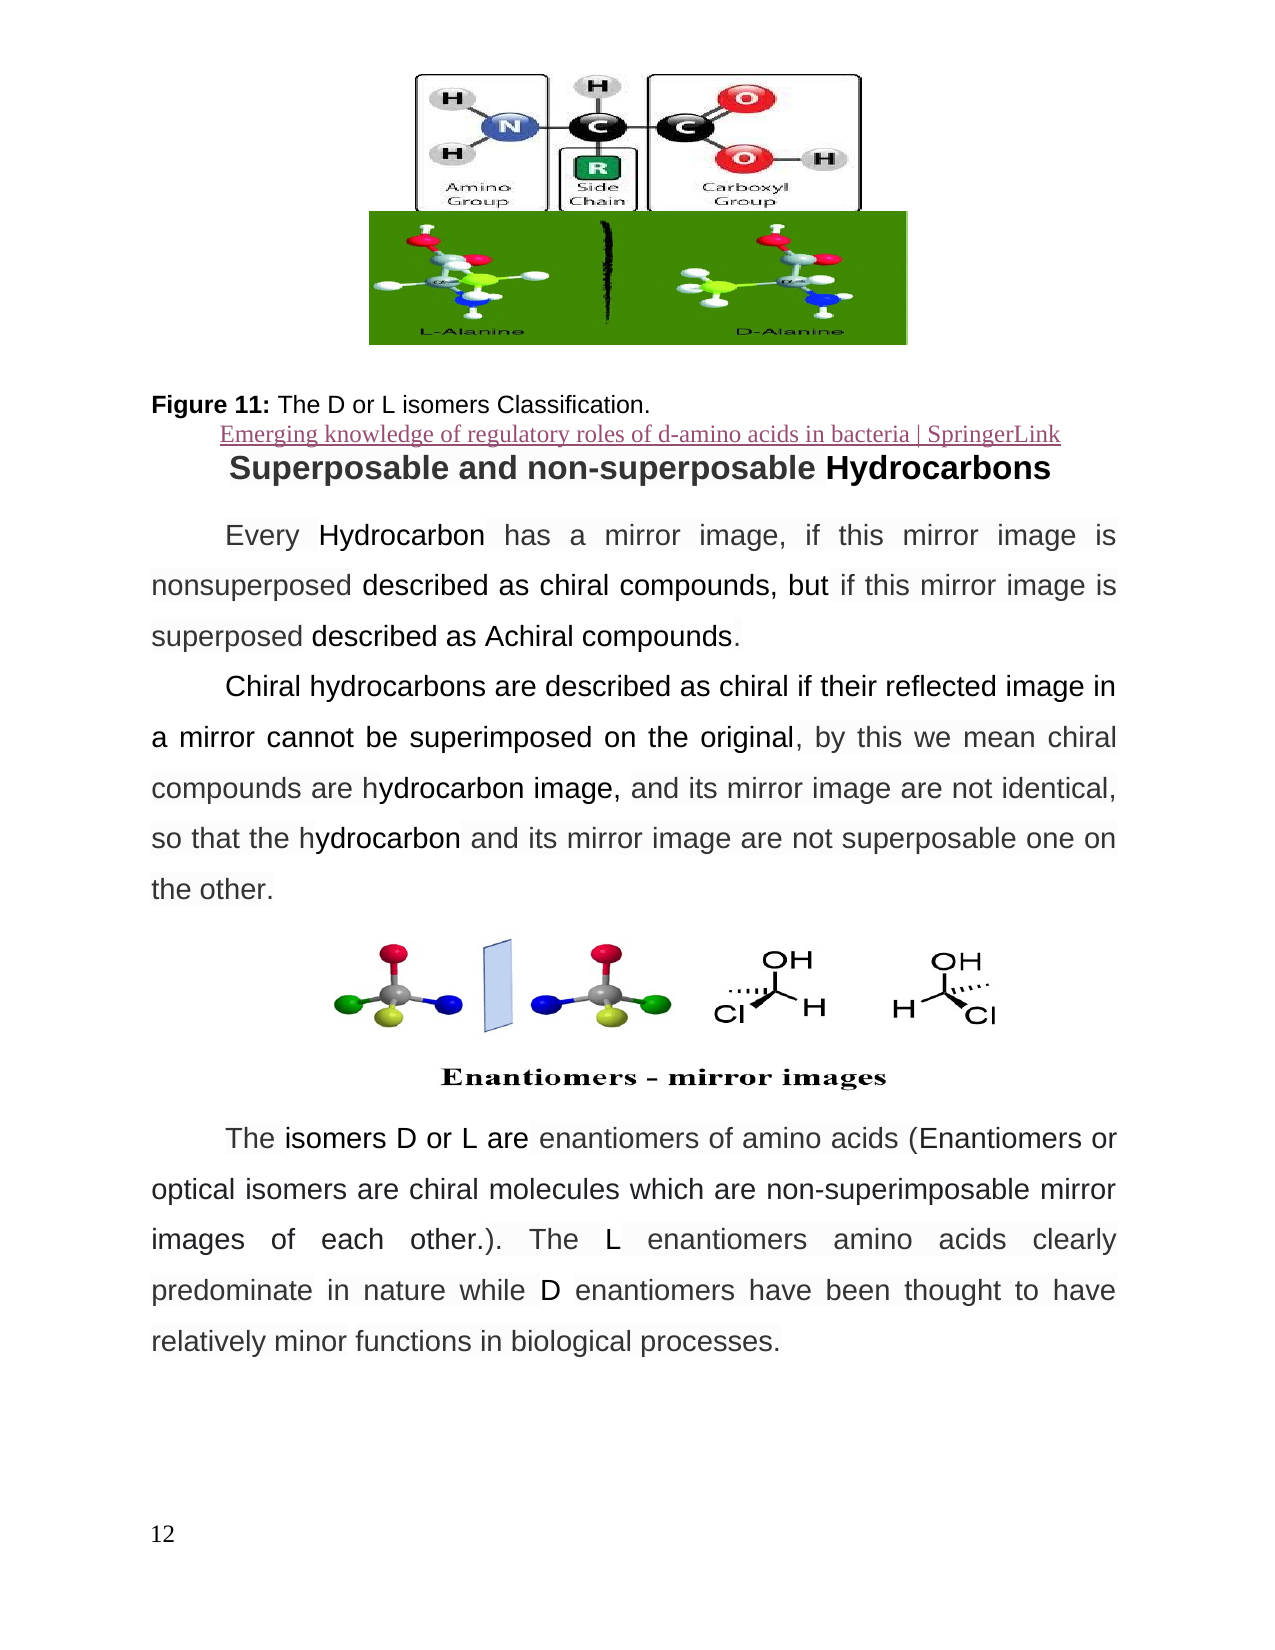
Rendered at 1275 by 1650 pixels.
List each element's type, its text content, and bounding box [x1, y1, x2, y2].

text The isomers D or L are enantiomers of amino acids (Enantiomers or optical isomers are chiral molecules which are non-superimposable mirror images of each other.). The L enantiomers amino acids clearly predominate in nature while D enantiomers have been thought to have relatively minor functions in biological processes. [151, 1121, 1117, 1357]
text Emerging knowledge of regulatory roles of d-amino acids in bacteria | SpringerLink [219, 419, 1125, 448]
picture [369, 74, 908, 345]
picture [334, 922, 1018, 1093]
text Figure 11: The D or L isomers Classification. [151, 150, 982, 419]
text Chiral hydrocarbons are described as chiral if their reflected image in a mirror cannot be superimposed on the original, by this we mean chiral compounds are hydrocarbon image, and its mirror image are not identical, so that the hydrocarbon and its mirror image are not superposable one on the other. [151, 669, 1117, 906]
text Every Hydrocarbon has a mirror image, if this mirror image is nonsuperposed described as chiral compounds, but if this mirror image is superposed described as Achiral compounds. [151, 517, 1117, 652]
text Superposable and non-superposable Hydrocarbons [825, 448, 1125, 487]
